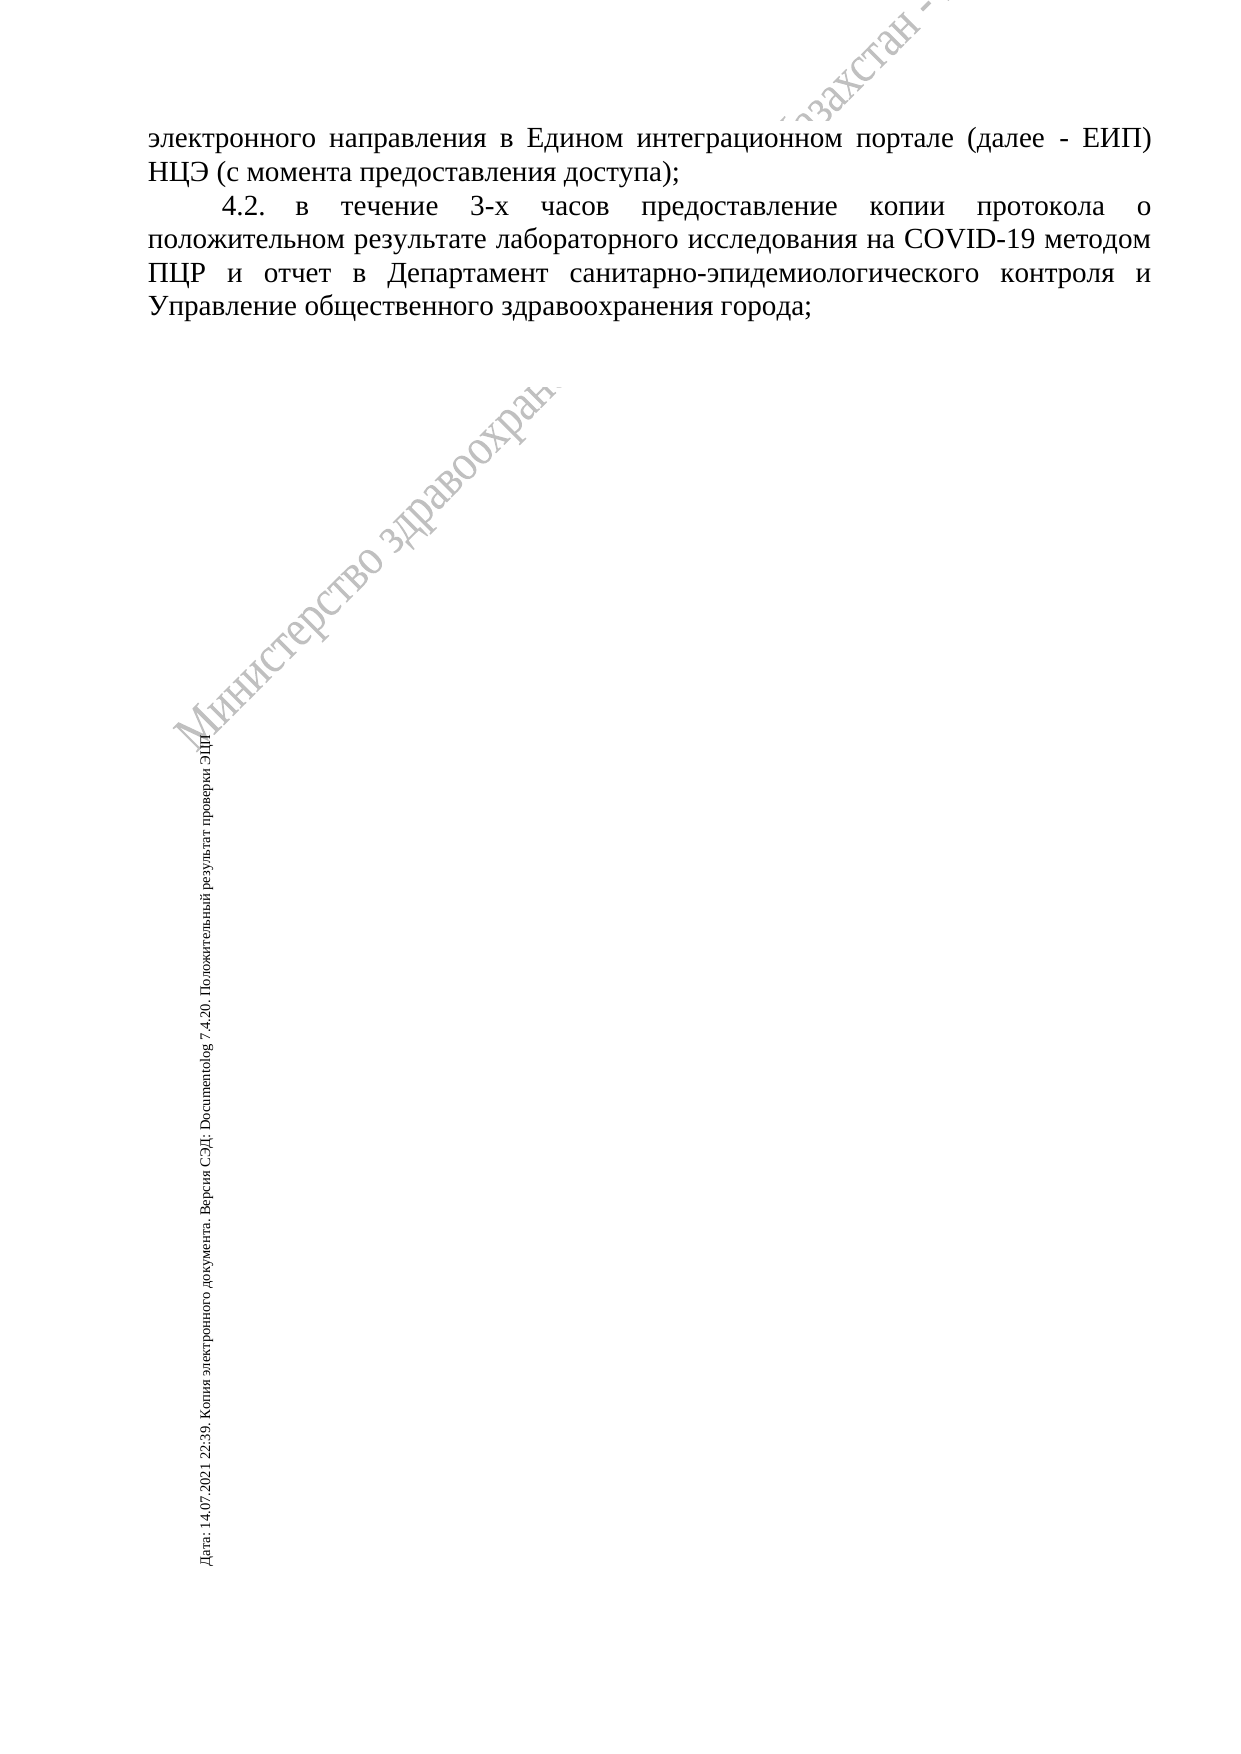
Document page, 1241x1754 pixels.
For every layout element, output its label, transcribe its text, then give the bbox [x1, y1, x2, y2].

list в течение 3-х часов предоставление копии протокола о положительном результате лабораторного исследования на COVID-19 методом ПЦР и отчет в Департамент санитарно-эпидемиологического контроля и Управление общественного здравоохранения города; [148, 188, 1152, 386]
list лабораториям и медицинским организациям города независимо от формы собственности заполнение направления на лабораторное исследование на COVID-19 методом ПЦР с заполнением всех данных исследуемого согласно формы, указанной в приложении 41 ПГСВ РК № 67, и регистрацию электронного направления в Едином интеграционном портале (далее - ЕИП) НЦЭ (с момента предоставления доступа); [148, 121, 1152, 188]
